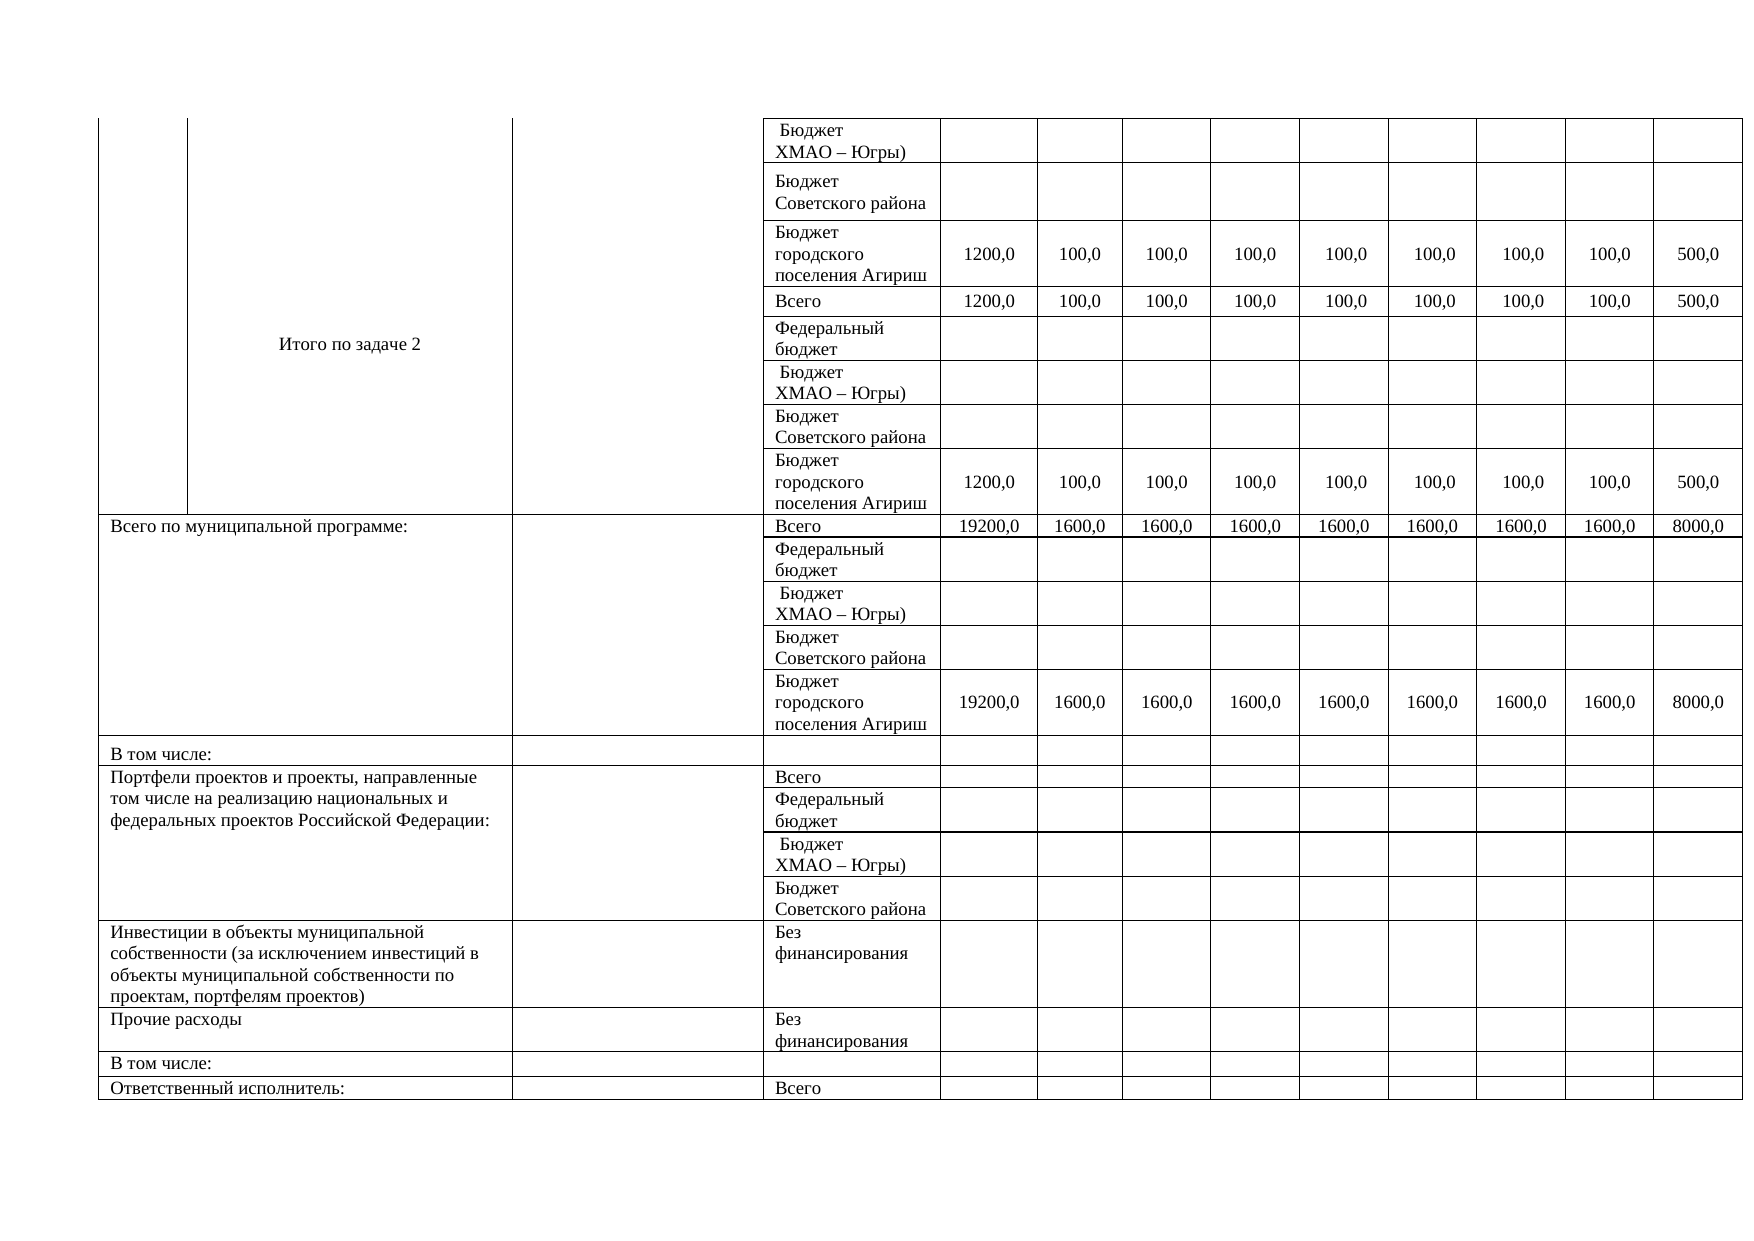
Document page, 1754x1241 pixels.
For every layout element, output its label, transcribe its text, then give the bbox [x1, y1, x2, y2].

table_cell [1211, 833, 1299, 876]
table_cell [941, 736, 1037, 764]
table_cell [513, 286, 763, 514]
table_cell [1038, 736, 1122, 764]
table_cell [1123, 1052, 1210, 1076]
table_cell [1300, 626, 1388, 669]
table_cell Бюджет ХМАО – Югры) [764, 582, 940, 625]
table_cell Федеральный бюджет [764, 317, 940, 360]
table_cell 1600,0 [1389, 670, 1476, 734]
table_cell Портфели проектов и проекты, направленные том числе на реализацию национальных и федеральных проектов Российской Федерации: [99, 766, 512, 920]
table_cell [1654, 582, 1742, 625]
table_cell [1654, 163, 1742, 220]
table_cell 100,0 [1038, 221, 1122, 286]
table_cell [1477, 877, 1565, 920]
table_cell 1600,0 [1211, 515, 1299, 536]
table_cell [1038, 119, 1122, 162]
table_cell [513, 1008, 763, 1051]
table_cell [1566, 361, 1653, 404]
table_cell [1389, 1008, 1476, 1051]
table_cell [941, 1052, 1037, 1076]
table_cell Федеральный бюджет [764, 538, 940, 581]
table_cell [1566, 119, 1653, 162]
table_cell [1389, 766, 1476, 787]
table_cell [1477, 582, 1565, 625]
table_cell [1300, 788, 1388, 831]
table_cell [1477, 538, 1565, 581]
table_cell [1477, 1052, 1565, 1076]
table_cell 100,0 [1038, 449, 1122, 514]
table_cell [1389, 582, 1476, 625]
table_cell [1300, 317, 1388, 360]
table_cell [1211, 788, 1299, 831]
table_cell [1566, 163, 1653, 220]
table_cell 1600,0 [1038, 670, 1122, 734]
table_cell 100,0 [1300, 449, 1388, 514]
table_cell 100,0 [1566, 221, 1653, 286]
table_cell [941, 538, 1037, 581]
table_cell [1038, 163, 1122, 220]
table_cell [513, 1077, 763, 1099]
table_cell [1477, 361, 1565, 404]
table_cell [941, 1077, 1037, 1099]
table_cell [1389, 626, 1476, 669]
table_cell [941, 163, 1037, 220]
table_cell [1038, 921, 1122, 1007]
table_cell [941, 626, 1037, 669]
table_cell [1477, 766, 1565, 787]
table_cell 1600,0 [1566, 515, 1653, 536]
table_cell 1600,0 [1300, 670, 1388, 734]
table_cell Всего [764, 287, 940, 316]
table_cell [1300, 405, 1388, 448]
table_cell [1211, 119, 1299, 162]
table_cell [1123, 921, 1210, 1007]
table_cell [1038, 405, 1122, 448]
table_cell [1654, 921, 1742, 1007]
table_cell [1038, 317, 1122, 360]
table_cell [1038, 788, 1122, 831]
table_cell 1200,0 [941, 449, 1037, 514]
table_cell [1389, 736, 1476, 764]
table_cell Бюджет городского поселения Агириш [764, 670, 940, 734]
table_cell 1600,0 [1123, 670, 1210, 734]
table_cell [1123, 736, 1210, 764]
table_cell [1654, 736, 1742, 764]
table_cell [1038, 1008, 1122, 1051]
table_cell 100,0 [1389, 287, 1476, 316]
table_cell 100,0 [1211, 221, 1299, 286]
table_cell 1600,0 [1300, 515, 1388, 536]
table_cell 100,0 [1300, 287, 1388, 316]
table_cell Инвестиции в объекты муниципальной собственности (за исключением инвестиций в объекты муниципальной собственности по проектам, портфелям проектов) [99, 921, 512, 1007]
table_cell [1123, 119, 1210, 162]
table_cell 8000,0 [1654, 515, 1742, 536]
table_cell 100,0 [1211, 287, 1299, 316]
table_cell [1300, 766, 1388, 787]
table_cell Бюджет городского поселения Агириш [764, 221, 940, 286]
table_cell [1211, 736, 1299, 764]
table_cell 100,0 [1211, 449, 1299, 514]
table_cell [941, 119, 1037, 162]
table_cell [1300, 1052, 1388, 1076]
table_cell [1300, 163, 1388, 220]
table_cell В том числе: [99, 1052, 512, 1076]
table_cell [1477, 405, 1565, 448]
table_cell 100,0 [1123, 449, 1210, 514]
table_cell 100,0 [1477, 449, 1565, 514]
table_cell [1038, 582, 1122, 625]
table_cell Итого по задаче 2 [188, 286, 512, 514]
table_cell [1477, 626, 1565, 669]
table_cell [1211, 766, 1299, 787]
table_cell [1477, 119, 1565, 162]
table_cell [1654, 626, 1742, 669]
table_cell [1654, 1077, 1742, 1099]
table_cell [941, 877, 1037, 920]
table_cell Бюджет ХМАО – Югры) [764, 361, 940, 404]
table_cell Бюджет Советского района [764, 626, 940, 669]
table_cell [1654, 361, 1742, 404]
table_cell [1566, 766, 1653, 787]
table_cell 1200,0 [941, 221, 1037, 286]
table_cell 100,0 [1477, 287, 1565, 316]
table_cell 8000,0 [1654, 670, 1742, 734]
table_cell 1600,0 [1123, 515, 1210, 536]
table_cell [1038, 1077, 1122, 1099]
table_cell Всего по муниципальной программе: [99, 515, 512, 734]
table_cell 500,0 [1654, 221, 1742, 286]
table_cell [1654, 1008, 1742, 1051]
table_cell [1654, 877, 1742, 920]
table_cell [941, 766, 1037, 787]
table_cell [1300, 582, 1388, 625]
table_cell [1566, 1052, 1653, 1076]
table_cell Всего [764, 1077, 940, 1099]
table_cell [513, 515, 763, 734]
table_cell Всего [764, 766, 940, 787]
table_cell [941, 1008, 1037, 1051]
table_cell [1566, 788, 1653, 831]
table_cell [1654, 788, 1742, 831]
table_cell [1038, 1052, 1122, 1076]
table_cell [1477, 1008, 1565, 1051]
table_cell [1654, 1052, 1742, 1076]
table_cell [1566, 1077, 1653, 1099]
table_cell [1389, 317, 1476, 360]
table_cell [1477, 317, 1565, 360]
table_cell [941, 833, 1037, 876]
table_cell Без финансирования [764, 921, 940, 1007]
table_cell [764, 1052, 940, 1076]
table_cell [1654, 766, 1742, 787]
table_cell [1300, 1077, 1388, 1099]
table_cell 100,0 [1038, 287, 1122, 316]
table_cell [1654, 119, 1742, 162]
table_cell Без финансирования [764, 1008, 940, 1051]
table_cell [1211, 1008, 1299, 1051]
table_cell Всего [764, 515, 940, 536]
table_cell [1389, 119, 1476, 162]
table_cell 1600,0 [1477, 515, 1565, 536]
table_cell [1300, 921, 1388, 1007]
table_cell [941, 405, 1037, 448]
table_cell [1566, 582, 1653, 625]
table_cell [1300, 833, 1388, 876]
table_cell [1477, 1077, 1565, 1099]
table_cell 1600,0 [1566, 670, 1653, 734]
table_cell [1389, 405, 1476, 448]
table_cell [941, 317, 1037, 360]
table_cell [1300, 877, 1388, 920]
table_cell [941, 361, 1037, 404]
table_cell [1211, 626, 1299, 669]
table_cell [1123, 788, 1210, 831]
table_cell [1566, 538, 1653, 581]
table_cell [1038, 626, 1122, 669]
table_cell [1211, 582, 1299, 625]
table_cell Бюджет ХМАО – Югры) [764, 119, 940, 162]
table_cell [1566, 877, 1653, 920]
table_cell [1038, 361, 1122, 404]
table_cell [1389, 788, 1476, 831]
table_cell [1123, 163, 1210, 220]
table_cell [1123, 538, 1210, 581]
table_cell 100,0 [1389, 449, 1476, 514]
table_cell [1477, 921, 1565, 1007]
table_cell [1477, 163, 1565, 220]
table_cell [1211, 361, 1299, 404]
table_cell 19200,0 [941, 670, 1037, 734]
table_cell 1600,0 [1477, 670, 1565, 734]
table_cell [1123, 833, 1210, 876]
table_cell 1600,0 [1038, 515, 1122, 536]
table_cell Бюджет Советского района [764, 877, 940, 920]
table_cell [1389, 921, 1476, 1007]
table_cell В том числе: [99, 736, 512, 764]
table_cell [941, 582, 1037, 625]
table_cell [1389, 877, 1476, 920]
table_cell [1300, 119, 1388, 162]
table_cell [1477, 833, 1565, 876]
table_cell [1123, 317, 1210, 360]
table_cell [1123, 1008, 1210, 1051]
table_cell [1477, 736, 1565, 764]
table_cell 500,0 [1654, 449, 1742, 514]
table_cell [1123, 405, 1210, 448]
table_cell [99, 286, 187, 514]
table_cell Бюджет Советского района [764, 163, 940, 220]
table_cell 100,0 [1123, 287, 1210, 316]
table_cell [1211, 1077, 1299, 1099]
table_cell [1038, 766, 1122, 787]
table_cell [1389, 163, 1476, 220]
table_cell Федеральный бюджет [764, 788, 940, 831]
table_cell [1566, 405, 1653, 448]
table_cell [1389, 361, 1476, 404]
table_cell [1123, 766, 1210, 787]
table_cell [1300, 736, 1388, 764]
table_cell [1211, 877, 1299, 920]
table_cell [1654, 317, 1742, 360]
table_cell [1654, 833, 1742, 876]
table_cell [1300, 361, 1388, 404]
table_cell [1038, 538, 1122, 581]
table_cell [1566, 921, 1653, 1007]
table_cell [941, 921, 1037, 1007]
table_cell [1566, 736, 1653, 764]
table_cell [1389, 1077, 1476, 1099]
table_cell [1211, 538, 1299, 581]
table_cell [1038, 877, 1122, 920]
table_cell [1211, 921, 1299, 1007]
table_cell Прочие расходы [99, 1008, 512, 1051]
table_cell Бюджет городского поселения Агириш [764, 449, 940, 514]
table_cell 100,0 [1566, 449, 1653, 514]
table_cell [1566, 317, 1653, 360]
table_cell [1038, 833, 1122, 876]
table_cell [1654, 538, 1742, 581]
table_cell [1211, 1052, 1299, 1076]
table_cell [513, 766, 763, 920]
table_cell [1123, 1077, 1210, 1099]
table_cell 100,0 [1389, 221, 1476, 286]
table_cell Бюджет Советского района [764, 405, 940, 448]
table_cell 100,0 [1123, 221, 1210, 286]
table_cell [1123, 877, 1210, 920]
table_cell [1123, 361, 1210, 404]
table_cell [1300, 1008, 1388, 1051]
table_cell 100,0 [1300, 221, 1388, 286]
table_cell 1600,0 [1389, 515, 1476, 536]
table_cell 500,0 [1654, 287, 1742, 316]
table_cell [1477, 788, 1565, 831]
table_cell 19200,0 [941, 515, 1037, 536]
table_cell [1566, 1008, 1653, 1051]
table_cell [764, 736, 940, 764]
table_cell [1211, 163, 1299, 220]
table_cell [1123, 626, 1210, 669]
table_cell [513, 921, 763, 1007]
table_cell 100,0 [1477, 221, 1565, 286]
table_cell [1566, 626, 1653, 669]
table_cell 100,0 [1566, 287, 1653, 316]
table_cell [1211, 317, 1299, 360]
table_cell 1200,0 [941, 287, 1037, 316]
table_cell [1389, 1052, 1476, 1076]
table_cell [1389, 833, 1476, 876]
table_cell [513, 736, 763, 764]
table_cell [1389, 538, 1476, 581]
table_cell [99, 1077, 512, 1099]
table_cell [1654, 405, 1742, 448]
table_cell [941, 788, 1037, 831]
table_cell [1123, 582, 1210, 625]
table_cell [1211, 405, 1299, 448]
table_cell Бюджет ХМАО – Югры) [764, 833, 940, 876]
table_cell 1600,0 [1211, 670, 1299, 734]
table_cell [1566, 833, 1653, 876]
table_cell [1300, 538, 1388, 581]
table_cell [513, 1052, 763, 1076]
